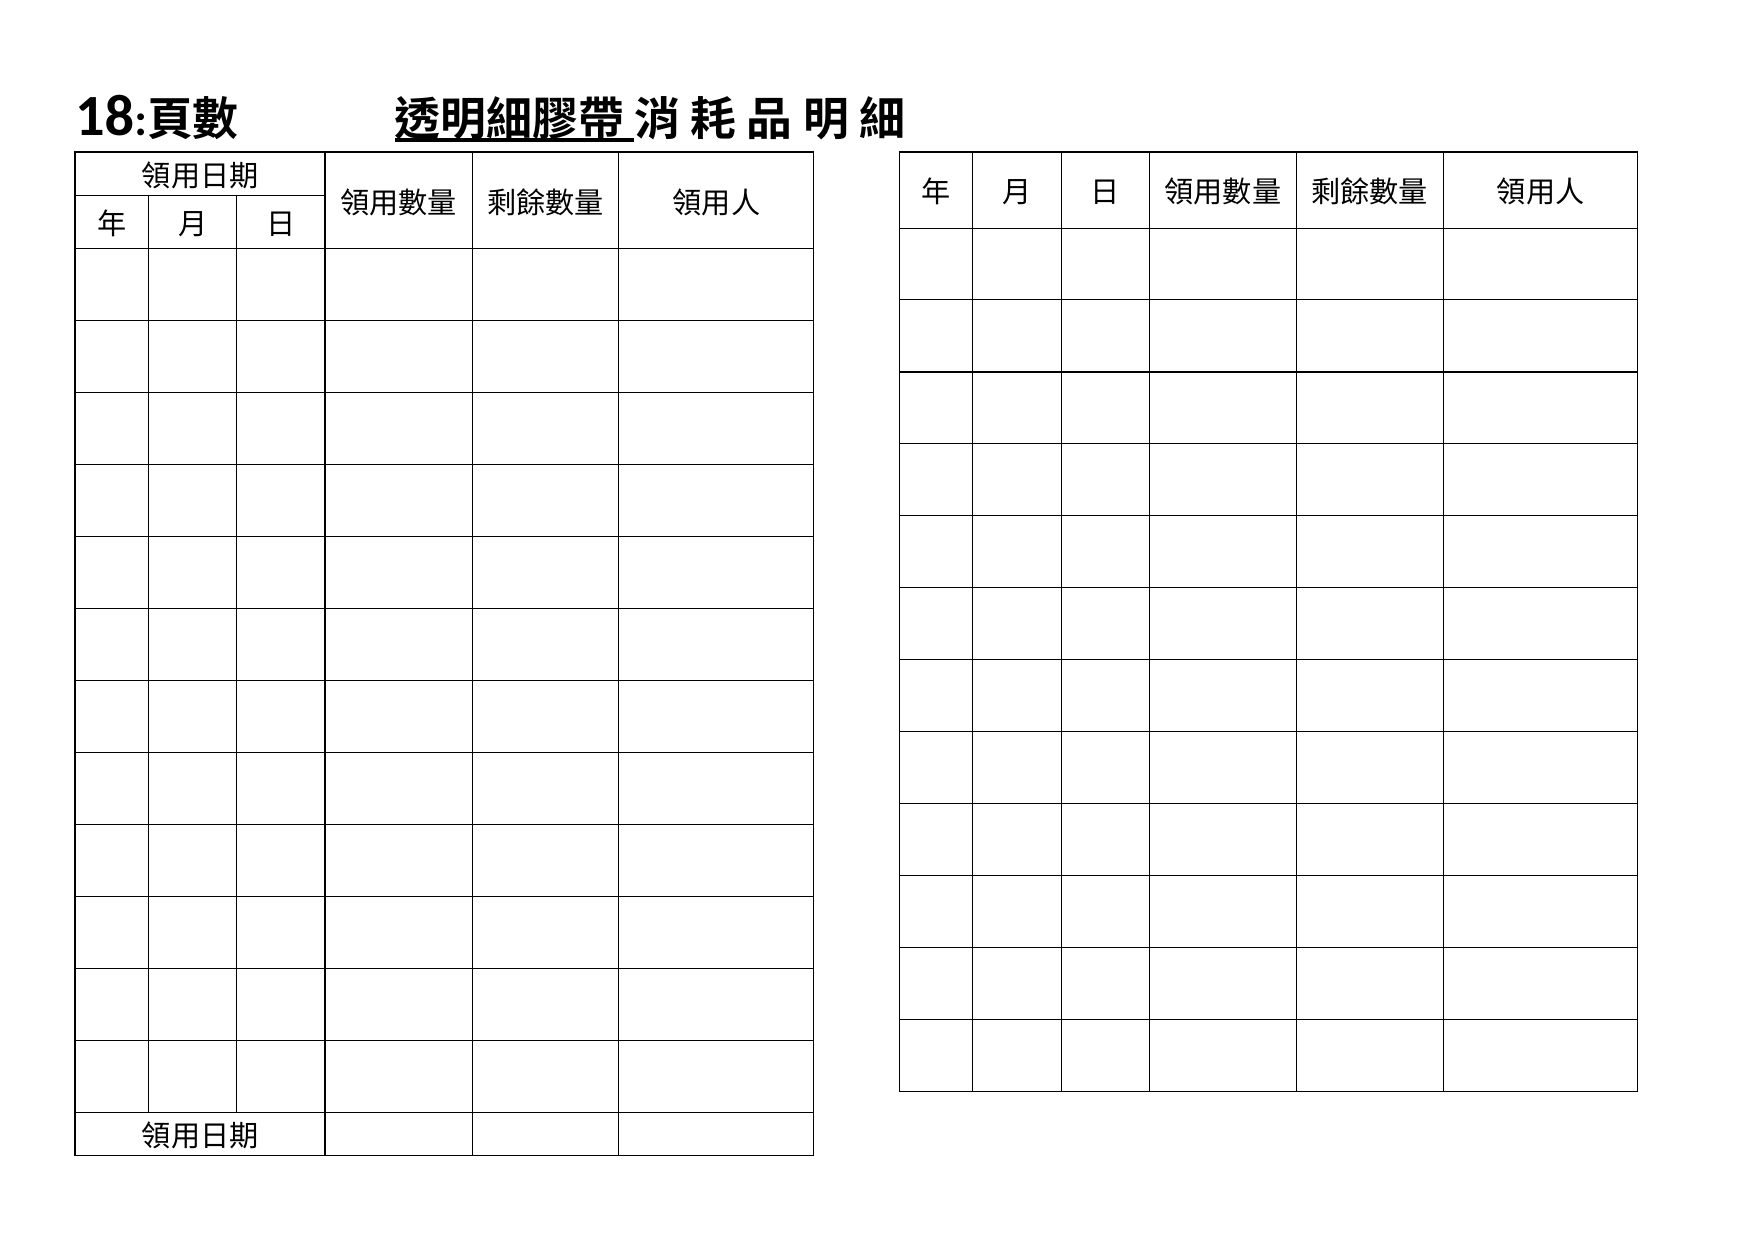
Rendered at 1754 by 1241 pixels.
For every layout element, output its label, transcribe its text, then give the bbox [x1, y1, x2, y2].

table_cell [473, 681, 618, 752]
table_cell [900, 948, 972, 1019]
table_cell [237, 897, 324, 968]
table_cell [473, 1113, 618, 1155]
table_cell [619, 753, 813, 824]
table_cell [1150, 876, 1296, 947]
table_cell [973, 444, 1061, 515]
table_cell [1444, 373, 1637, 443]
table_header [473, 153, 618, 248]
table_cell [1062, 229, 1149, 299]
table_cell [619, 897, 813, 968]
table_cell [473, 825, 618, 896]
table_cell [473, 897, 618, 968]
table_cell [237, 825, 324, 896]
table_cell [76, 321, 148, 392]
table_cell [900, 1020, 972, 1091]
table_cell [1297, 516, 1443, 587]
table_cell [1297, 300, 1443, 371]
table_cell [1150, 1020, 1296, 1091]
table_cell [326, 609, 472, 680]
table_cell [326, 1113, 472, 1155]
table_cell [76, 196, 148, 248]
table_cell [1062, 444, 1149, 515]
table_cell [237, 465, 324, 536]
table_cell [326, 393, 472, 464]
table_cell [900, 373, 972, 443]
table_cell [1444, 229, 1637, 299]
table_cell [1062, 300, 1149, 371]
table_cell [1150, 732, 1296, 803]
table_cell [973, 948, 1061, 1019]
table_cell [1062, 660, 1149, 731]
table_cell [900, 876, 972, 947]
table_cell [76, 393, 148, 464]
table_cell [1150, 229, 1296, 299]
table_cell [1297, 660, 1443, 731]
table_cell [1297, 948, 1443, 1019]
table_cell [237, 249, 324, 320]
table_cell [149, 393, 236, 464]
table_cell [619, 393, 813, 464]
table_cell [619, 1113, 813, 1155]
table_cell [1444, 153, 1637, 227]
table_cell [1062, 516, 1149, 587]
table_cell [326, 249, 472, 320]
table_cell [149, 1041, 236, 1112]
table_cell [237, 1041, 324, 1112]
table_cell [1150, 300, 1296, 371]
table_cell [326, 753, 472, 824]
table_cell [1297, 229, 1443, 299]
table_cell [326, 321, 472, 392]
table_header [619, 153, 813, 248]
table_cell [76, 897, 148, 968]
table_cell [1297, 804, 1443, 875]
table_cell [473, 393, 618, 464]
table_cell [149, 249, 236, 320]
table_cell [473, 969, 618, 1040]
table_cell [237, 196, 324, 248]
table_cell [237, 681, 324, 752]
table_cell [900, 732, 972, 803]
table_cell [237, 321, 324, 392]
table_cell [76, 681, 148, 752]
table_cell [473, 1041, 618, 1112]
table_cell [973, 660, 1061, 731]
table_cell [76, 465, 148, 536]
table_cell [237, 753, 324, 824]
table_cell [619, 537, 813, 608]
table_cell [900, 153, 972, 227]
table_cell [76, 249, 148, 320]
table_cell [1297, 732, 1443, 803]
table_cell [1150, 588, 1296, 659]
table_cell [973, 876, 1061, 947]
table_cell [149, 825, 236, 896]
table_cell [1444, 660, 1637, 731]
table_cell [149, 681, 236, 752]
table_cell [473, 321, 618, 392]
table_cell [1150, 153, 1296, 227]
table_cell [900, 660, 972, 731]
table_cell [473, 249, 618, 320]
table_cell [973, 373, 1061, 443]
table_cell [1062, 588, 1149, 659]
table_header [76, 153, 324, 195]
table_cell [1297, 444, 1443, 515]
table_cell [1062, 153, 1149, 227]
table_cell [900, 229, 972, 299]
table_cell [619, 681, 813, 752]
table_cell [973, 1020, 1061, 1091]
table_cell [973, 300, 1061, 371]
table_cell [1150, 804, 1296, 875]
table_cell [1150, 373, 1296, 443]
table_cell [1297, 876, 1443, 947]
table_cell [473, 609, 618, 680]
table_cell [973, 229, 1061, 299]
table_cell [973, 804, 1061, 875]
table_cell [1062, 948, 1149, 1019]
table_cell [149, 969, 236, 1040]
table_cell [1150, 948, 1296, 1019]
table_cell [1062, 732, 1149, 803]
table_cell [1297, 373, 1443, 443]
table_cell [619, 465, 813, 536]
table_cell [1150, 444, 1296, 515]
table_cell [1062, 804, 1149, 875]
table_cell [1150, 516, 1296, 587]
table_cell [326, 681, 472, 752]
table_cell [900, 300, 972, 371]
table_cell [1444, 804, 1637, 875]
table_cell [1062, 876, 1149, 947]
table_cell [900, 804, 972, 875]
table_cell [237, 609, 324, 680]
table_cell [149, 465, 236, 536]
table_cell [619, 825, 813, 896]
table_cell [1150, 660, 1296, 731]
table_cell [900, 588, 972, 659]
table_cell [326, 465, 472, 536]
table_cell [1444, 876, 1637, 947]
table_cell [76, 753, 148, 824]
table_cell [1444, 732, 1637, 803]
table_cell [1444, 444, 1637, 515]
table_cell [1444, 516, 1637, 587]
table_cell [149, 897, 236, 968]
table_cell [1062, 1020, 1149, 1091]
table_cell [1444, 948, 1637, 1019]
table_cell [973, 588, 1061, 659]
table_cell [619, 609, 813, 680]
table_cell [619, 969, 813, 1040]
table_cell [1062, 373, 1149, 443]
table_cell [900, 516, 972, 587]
text 18:頁數 透明細膠帶 消 耗 品 明 細 [75, 76, 1679, 151]
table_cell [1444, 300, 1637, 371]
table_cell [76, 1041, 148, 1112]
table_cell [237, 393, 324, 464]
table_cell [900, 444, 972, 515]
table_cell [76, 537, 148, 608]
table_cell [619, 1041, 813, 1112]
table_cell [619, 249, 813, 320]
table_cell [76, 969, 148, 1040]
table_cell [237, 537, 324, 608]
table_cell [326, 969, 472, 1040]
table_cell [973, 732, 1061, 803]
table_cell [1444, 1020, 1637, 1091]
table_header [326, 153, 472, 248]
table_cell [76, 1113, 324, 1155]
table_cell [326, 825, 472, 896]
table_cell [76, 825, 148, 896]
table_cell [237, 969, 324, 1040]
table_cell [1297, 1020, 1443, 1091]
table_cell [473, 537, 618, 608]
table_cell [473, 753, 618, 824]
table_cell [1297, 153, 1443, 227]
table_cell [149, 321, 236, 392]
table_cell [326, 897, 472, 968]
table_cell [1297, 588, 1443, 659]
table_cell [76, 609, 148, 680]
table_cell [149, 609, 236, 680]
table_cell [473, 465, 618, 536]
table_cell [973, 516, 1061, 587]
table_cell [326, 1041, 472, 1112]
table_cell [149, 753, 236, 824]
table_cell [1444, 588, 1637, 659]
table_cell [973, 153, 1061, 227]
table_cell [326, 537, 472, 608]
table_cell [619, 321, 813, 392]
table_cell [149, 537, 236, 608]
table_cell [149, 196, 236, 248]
